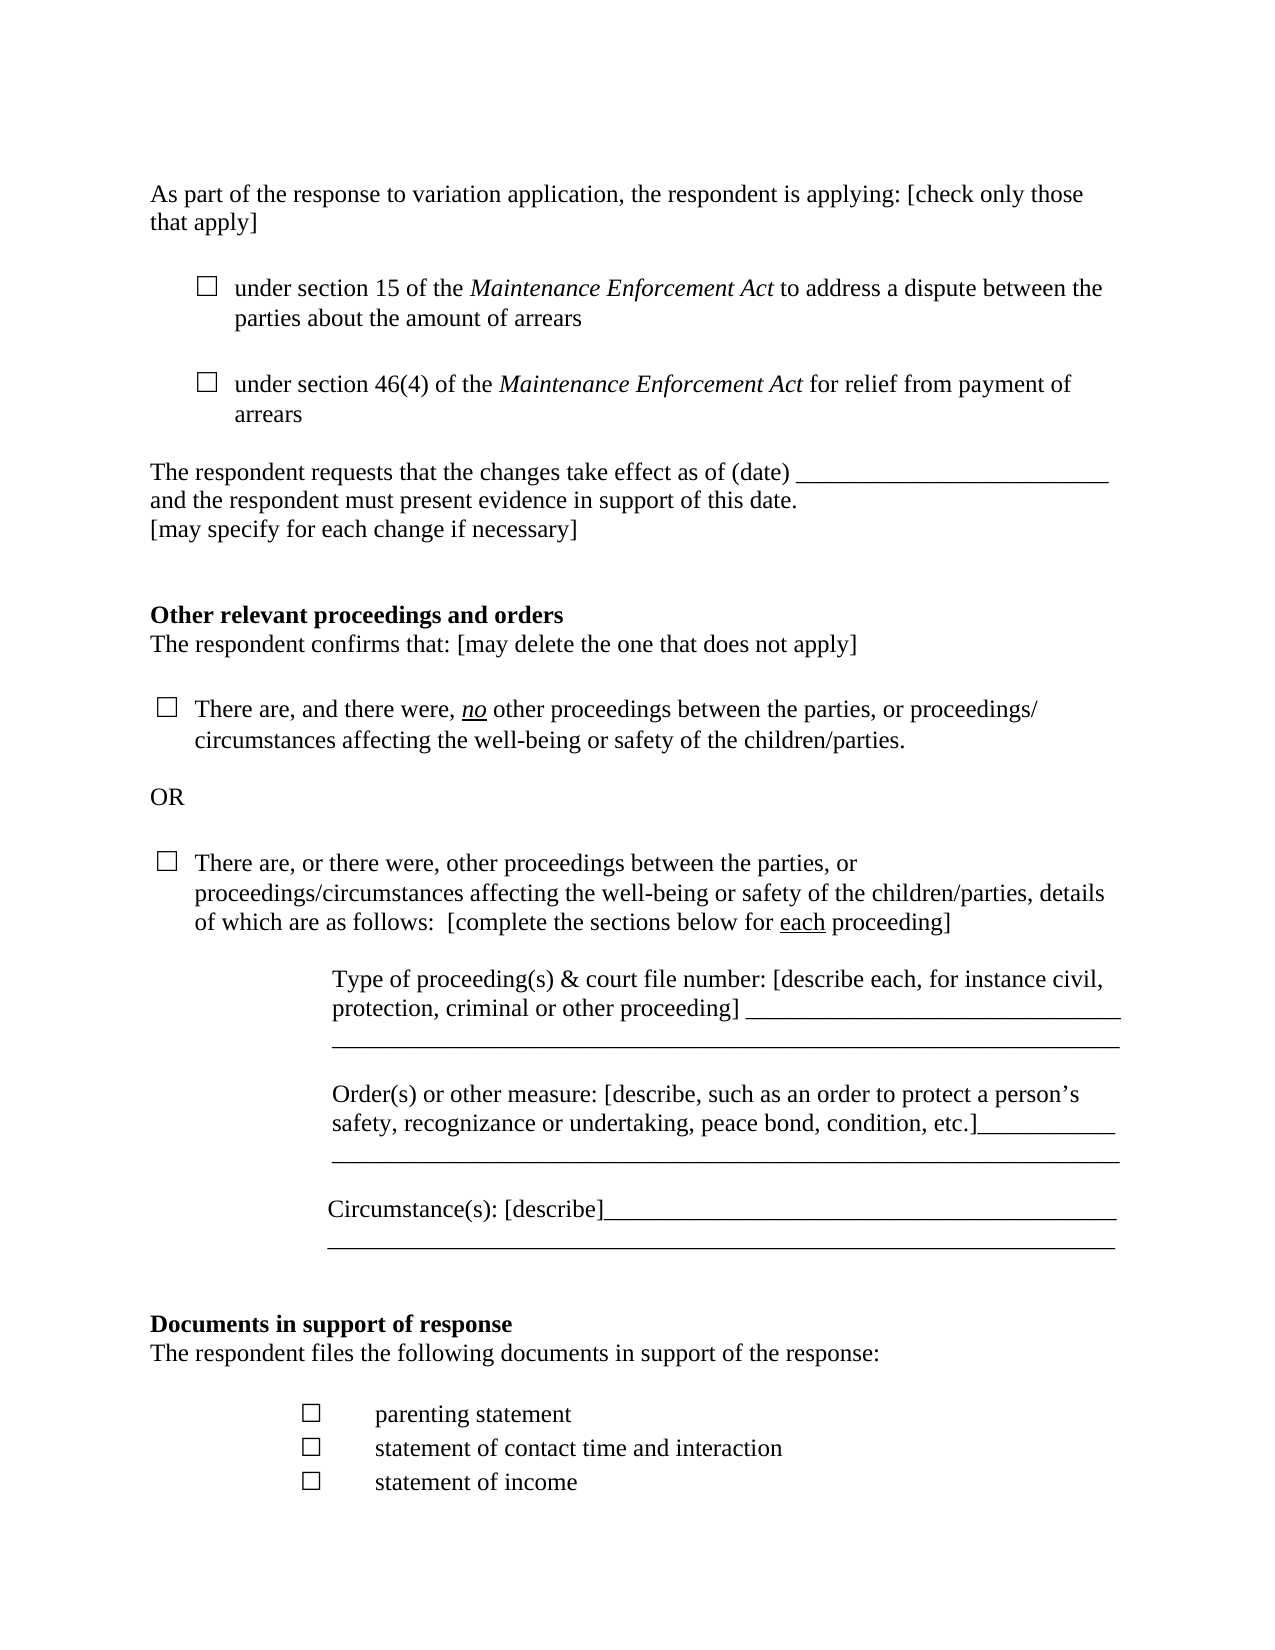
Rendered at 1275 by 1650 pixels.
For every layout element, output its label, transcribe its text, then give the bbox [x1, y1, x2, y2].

list under section 15 of the Maintenance Enforcement Act to address a dispute between the parties about the amount of arrears [197, 265, 1125, 332]
list under section 46(4) of the Maintenance Enforcement Act for relief from payment of arrears [197, 361, 1125, 428]
text As part of the response to variation application, the respondent is applying: [check only those that apply] [150, 179, 1125, 236]
text ☐ statement of contact time and interaction [225, 1430, 1125, 1464]
list There are, and there were, no other proceedings between the parties, or proceedings/ circumstances affecting the well-being or safety of the children/parties. [157, 687, 1125, 754]
text _______________________________________________________________ [332, 1022, 1125, 1051]
text _______________________________________________________________ [332, 1137, 1125, 1166]
text Order(s) or other measure: [describe, such as an order to protect a person’s safety, recognizance or undertaking, peace bond, condition, etc.]___________ [332, 1079, 1125, 1137]
text The respondent confirms that: [may delete the one that does not apply] [150, 629, 1125, 658]
text The respondent files the following documents in support of the response: [150, 1338, 1125, 1367]
list There are, or there were, other proceedings between the parties, or proceedings/circumstances affecting the well-being or safety of the children/parties, details of which are as follows: [complete the sections below for each proceeding] [157, 840, 1125, 936]
text Other relevant proceedings and orders [150, 600, 1125, 629]
text Circumstance(s): [describe]_________________________________________ [150, 1194, 1125, 1223]
text _______________________________________________________________ [150, 1223, 1125, 1252]
text [may specify for each change if necessary] [150, 514, 1125, 543]
text OR [150, 782, 1125, 811]
text The respondent requests that the changes take effect as of (date) _________________________ and the respondent must present evidence in support of this date. [150, 457, 1125, 514]
text Documents in support of response [150, 1309, 1125, 1338]
text Type of proceeding(s) & court file number: [describe each, for instance civil, protection, criminal or other proceeding] ______________________________ [332, 964, 1125, 1022]
text ☐ statement of income [225, 1464, 1125, 1498]
text ☐ parenting statement [225, 1396, 1125, 1430]
